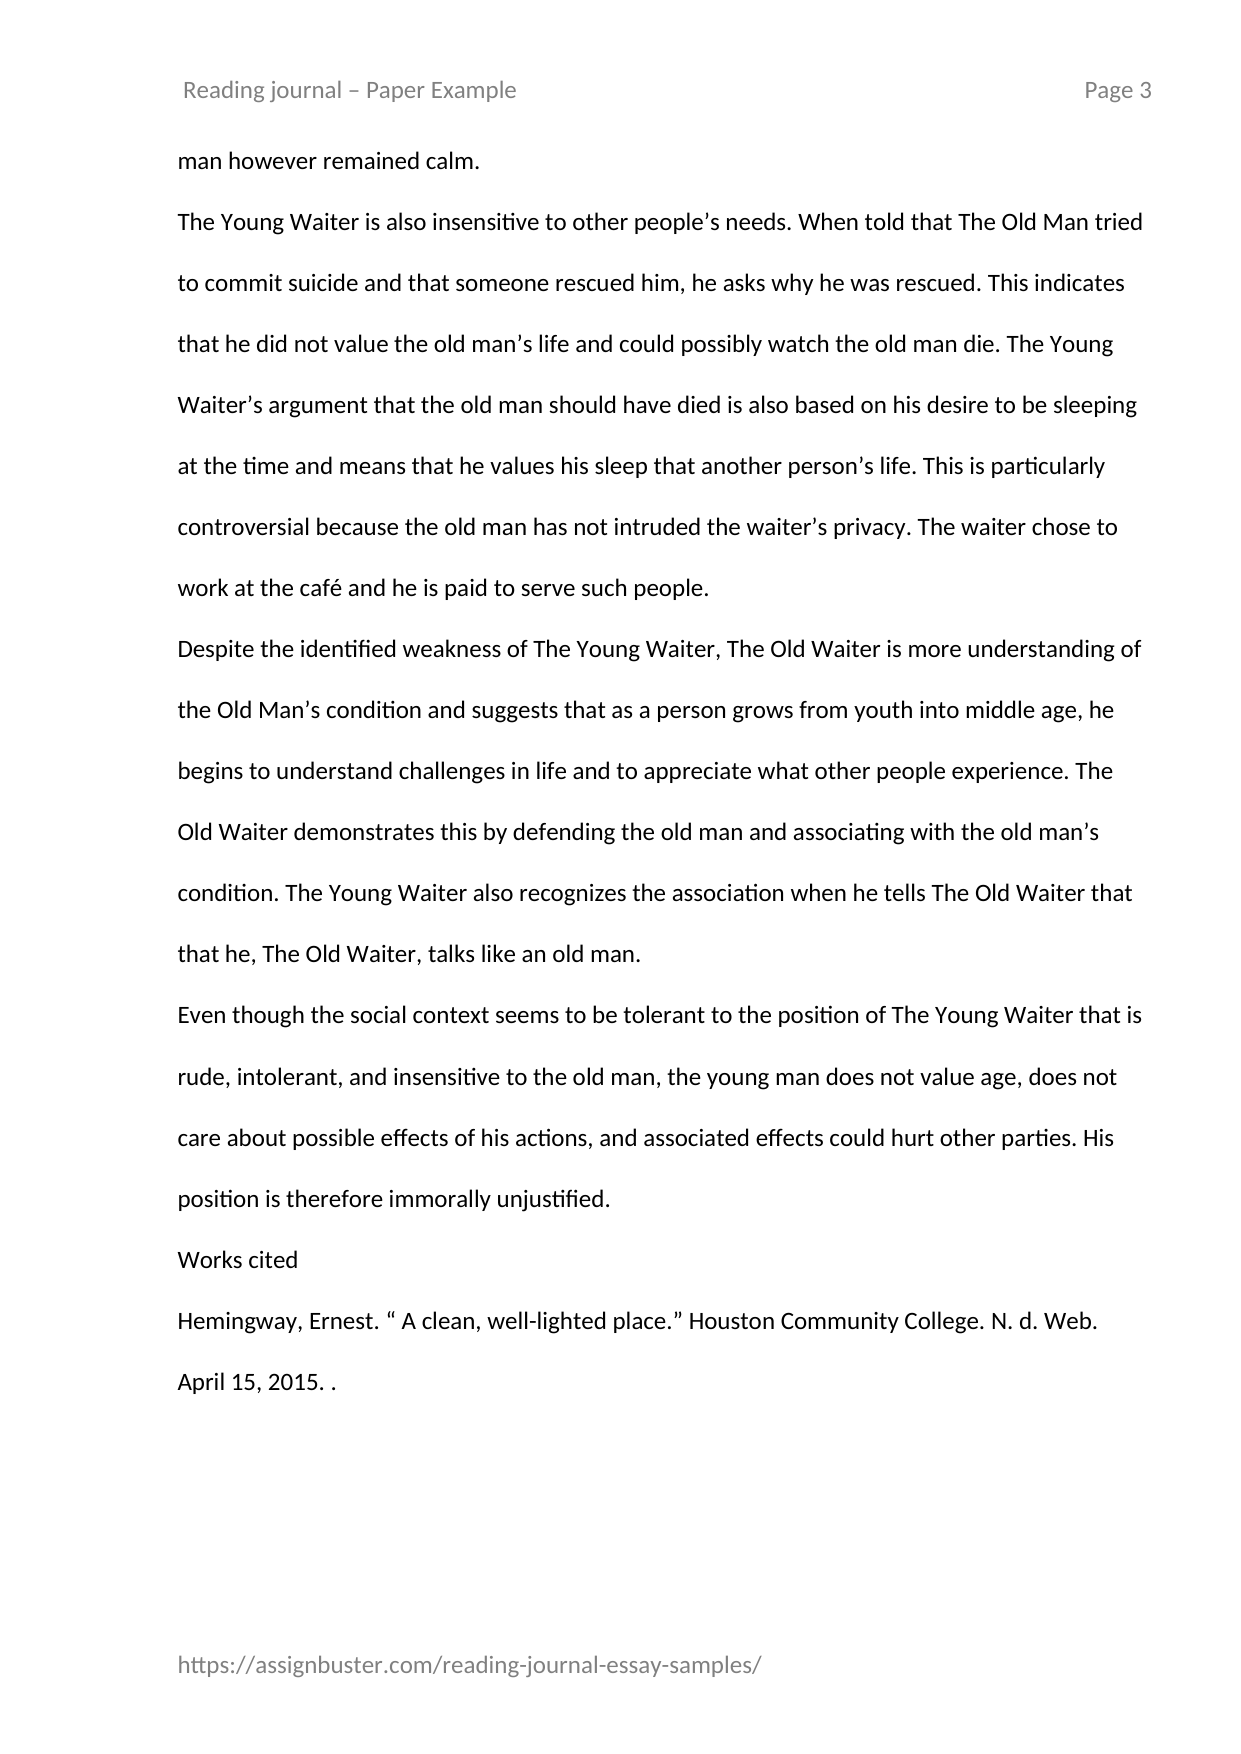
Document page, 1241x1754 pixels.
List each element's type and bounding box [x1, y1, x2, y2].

text [177, 145, 1152, 1396]
